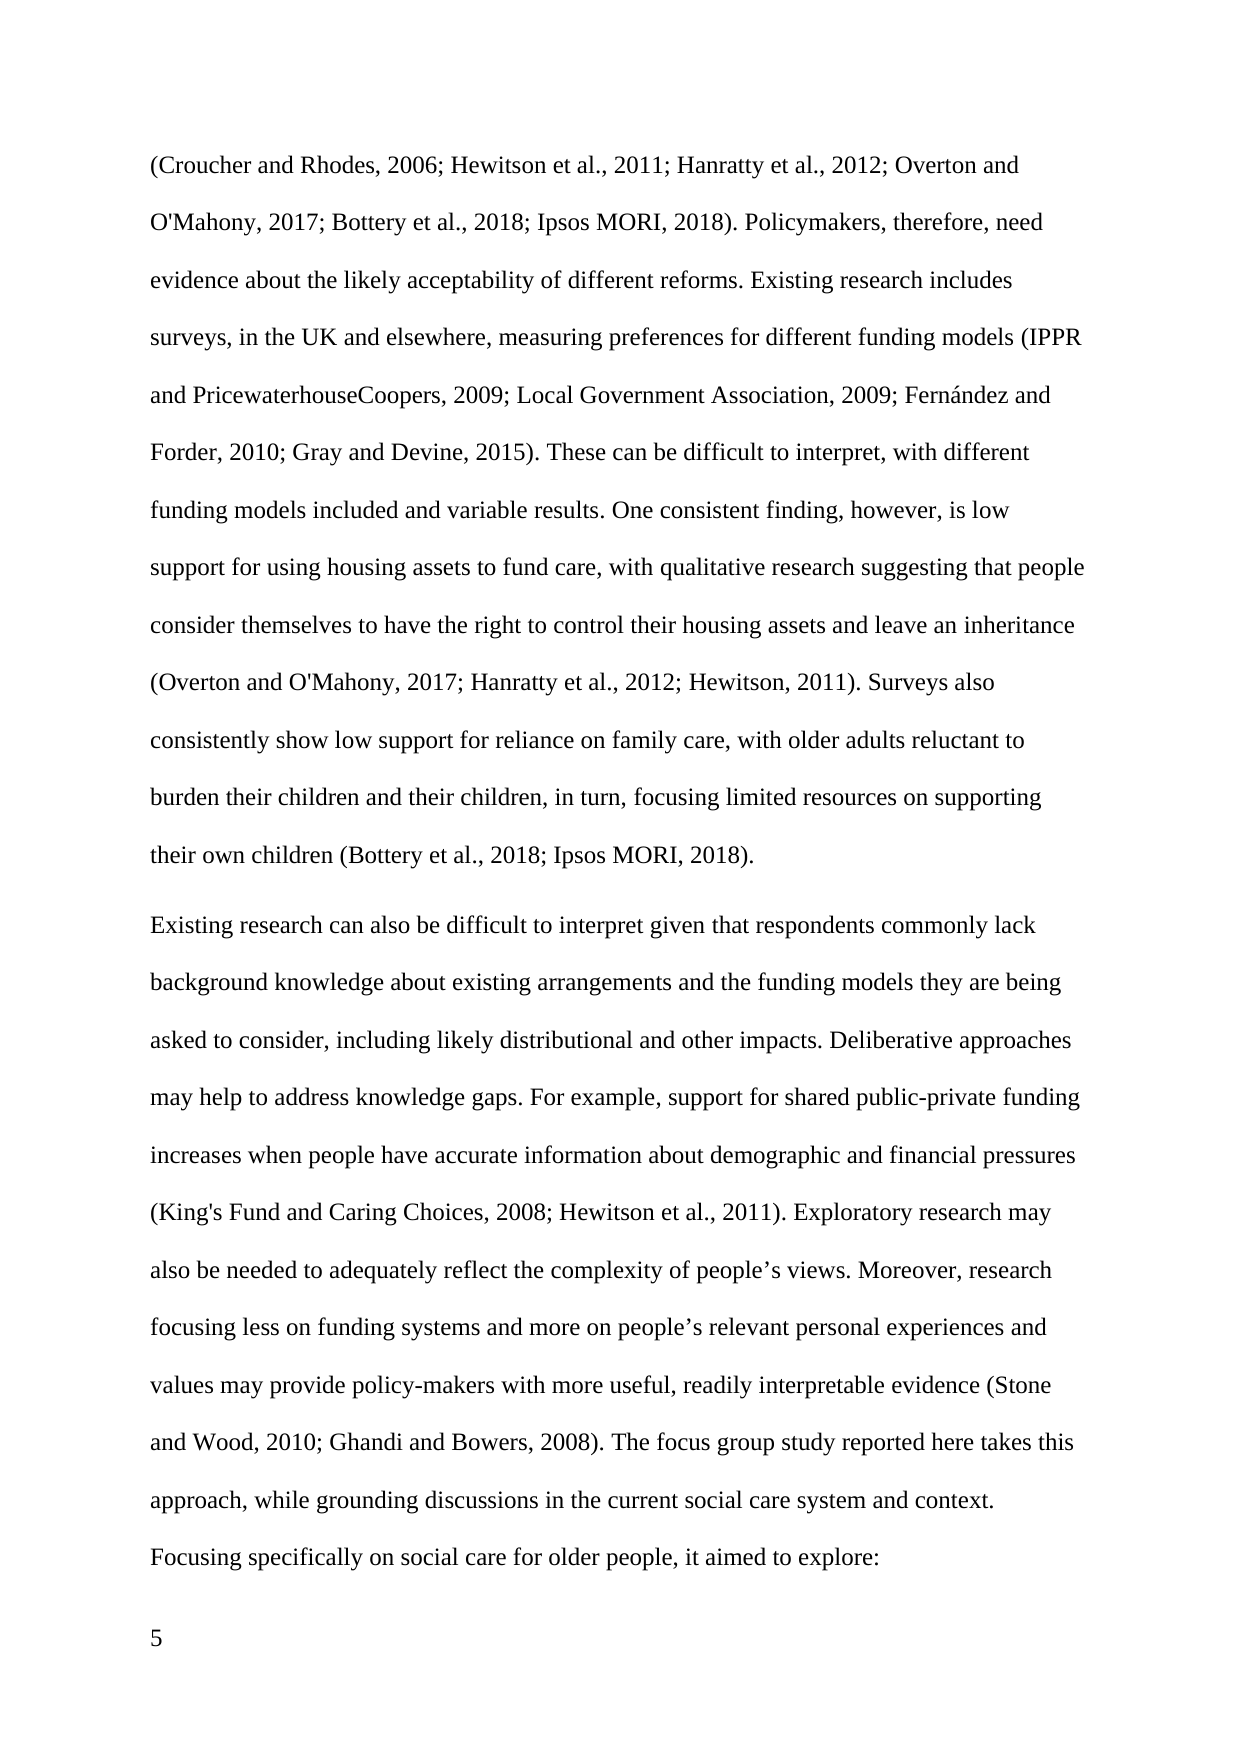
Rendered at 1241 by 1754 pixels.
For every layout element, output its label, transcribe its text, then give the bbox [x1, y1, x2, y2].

text Existing research can also be difficult to interpret given that respondents commonly lack background knowledge about existing arrangements and the funding models they are being asked to consider, including likely distributional and other impacts. Deliberative approaches may help to address knowledge gaps. For example, support for shared public-private funding increases when people have accurate information about demographic and financial pressures (King's Fund and Caring Choices, 2008; Hewitson et al., 2011). Exploratory research may also be needed to adequately reflect the complexity of people’s views. Moreover, research focusing less on funding systems and more on people’s relevant personal experiences and values may provide policy-makers with more useful, readily interpretable evidence (Stone and Wood, 2010; Ghandi and Bowers, 2008). The focus group study reported here takes this approach, while grounding discussions in the current social care system and context. Focusing specifically on social care for older people, it aimed to explore: [150, 910, 1090, 1571]
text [150, 150, 1090, 869]
